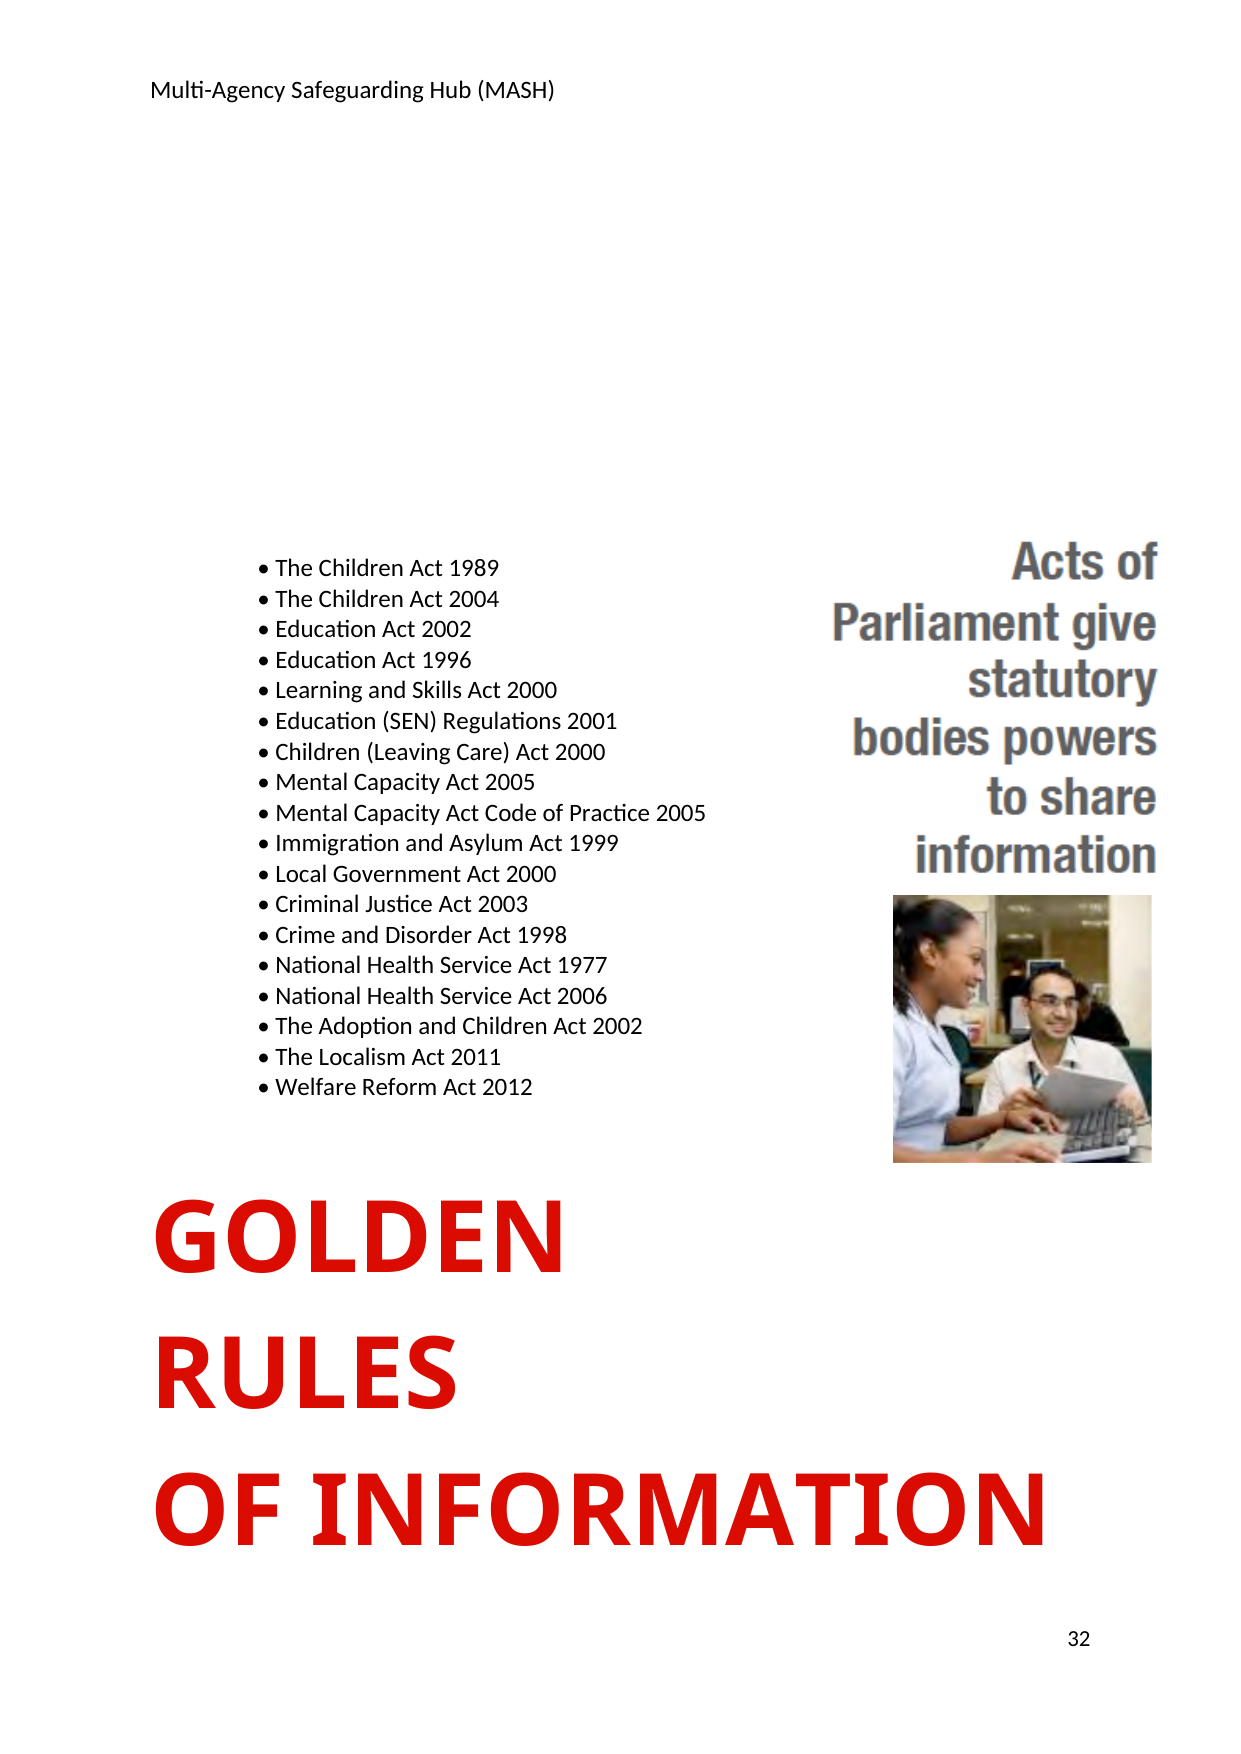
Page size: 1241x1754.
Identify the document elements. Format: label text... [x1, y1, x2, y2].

text GOLDEN RULES [150, 1057, 1090, 1438]
text OF INFORMATION [150, 1438, 1090, 1574]
picture [821, 528, 1192, 1162]
